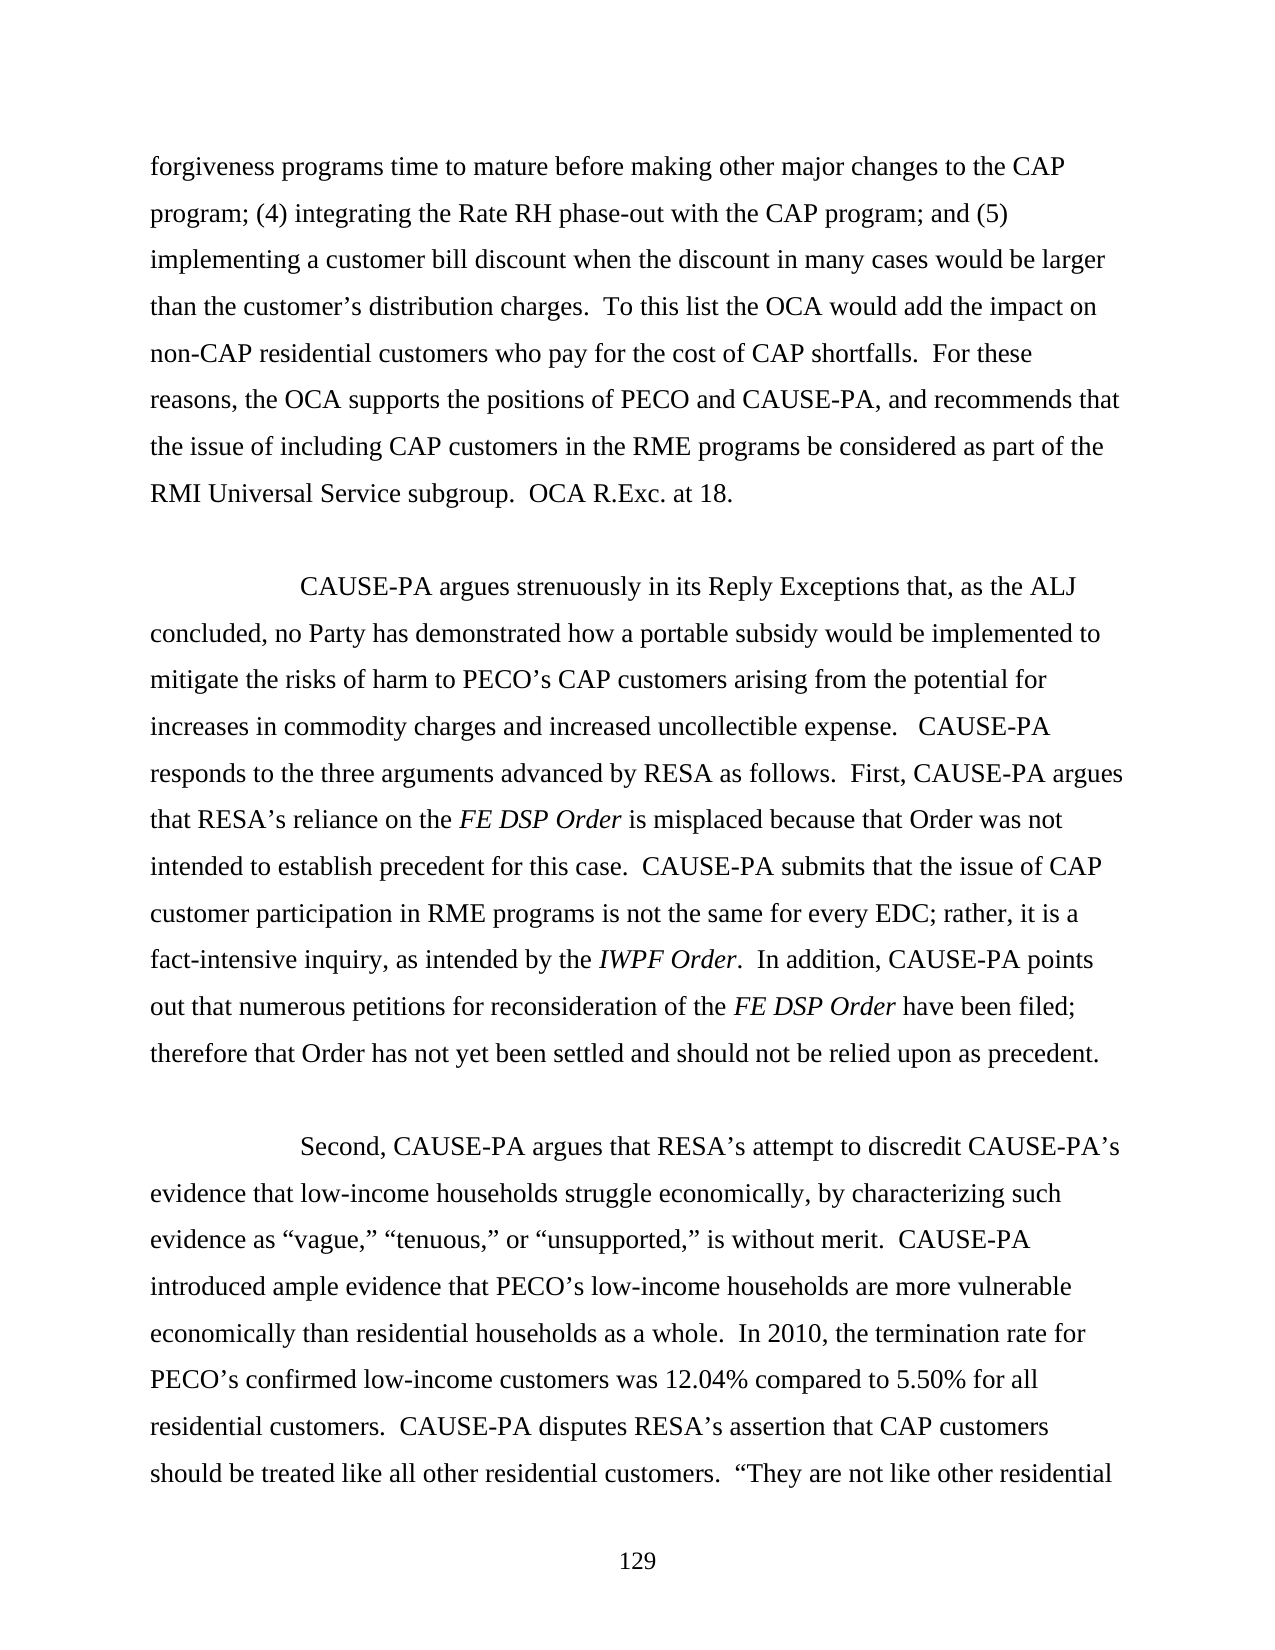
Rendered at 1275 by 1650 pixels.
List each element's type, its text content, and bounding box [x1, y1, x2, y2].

text the issue of including CAP customers in the RME programs be considered as part of the RMI Universal Service subgroup. OCA R.Exc. at 18. [150, 430, 1125, 508]
text CAUSE-PA argues strenuously in its Reply Exceptions that, as the ALJ concluded, no Party has demonstrated how a portable subsidy would be implemented to mitigate the risks of harm to PECO’s CAP customers arising from the potential for increases in commodity charges and increased uncollectible expense. CAUSE-PA responds to the three arguments advanced by RESA as follows. First, CAUSE-PA argues that RESA’s reliance on the FE DSP Order is misplaced because that Order was not intended to establish precedent for this case. CAUSE-PA submits that the issue of CAP customer participation in RME programs is not the same for every EDC; rather, it is a fact-intensive inquiry, as intended by the IWPF Order. In addition, CAUSE-PA points out that numerous petitions for reconsideration of the FE DSP Order have been filed; therefore that Order has not yet been settled and should not be relied upon as precedent. [150, 570, 1125, 1068]
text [150, 1130, 1125, 1488]
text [150, 150, 1125, 414]
